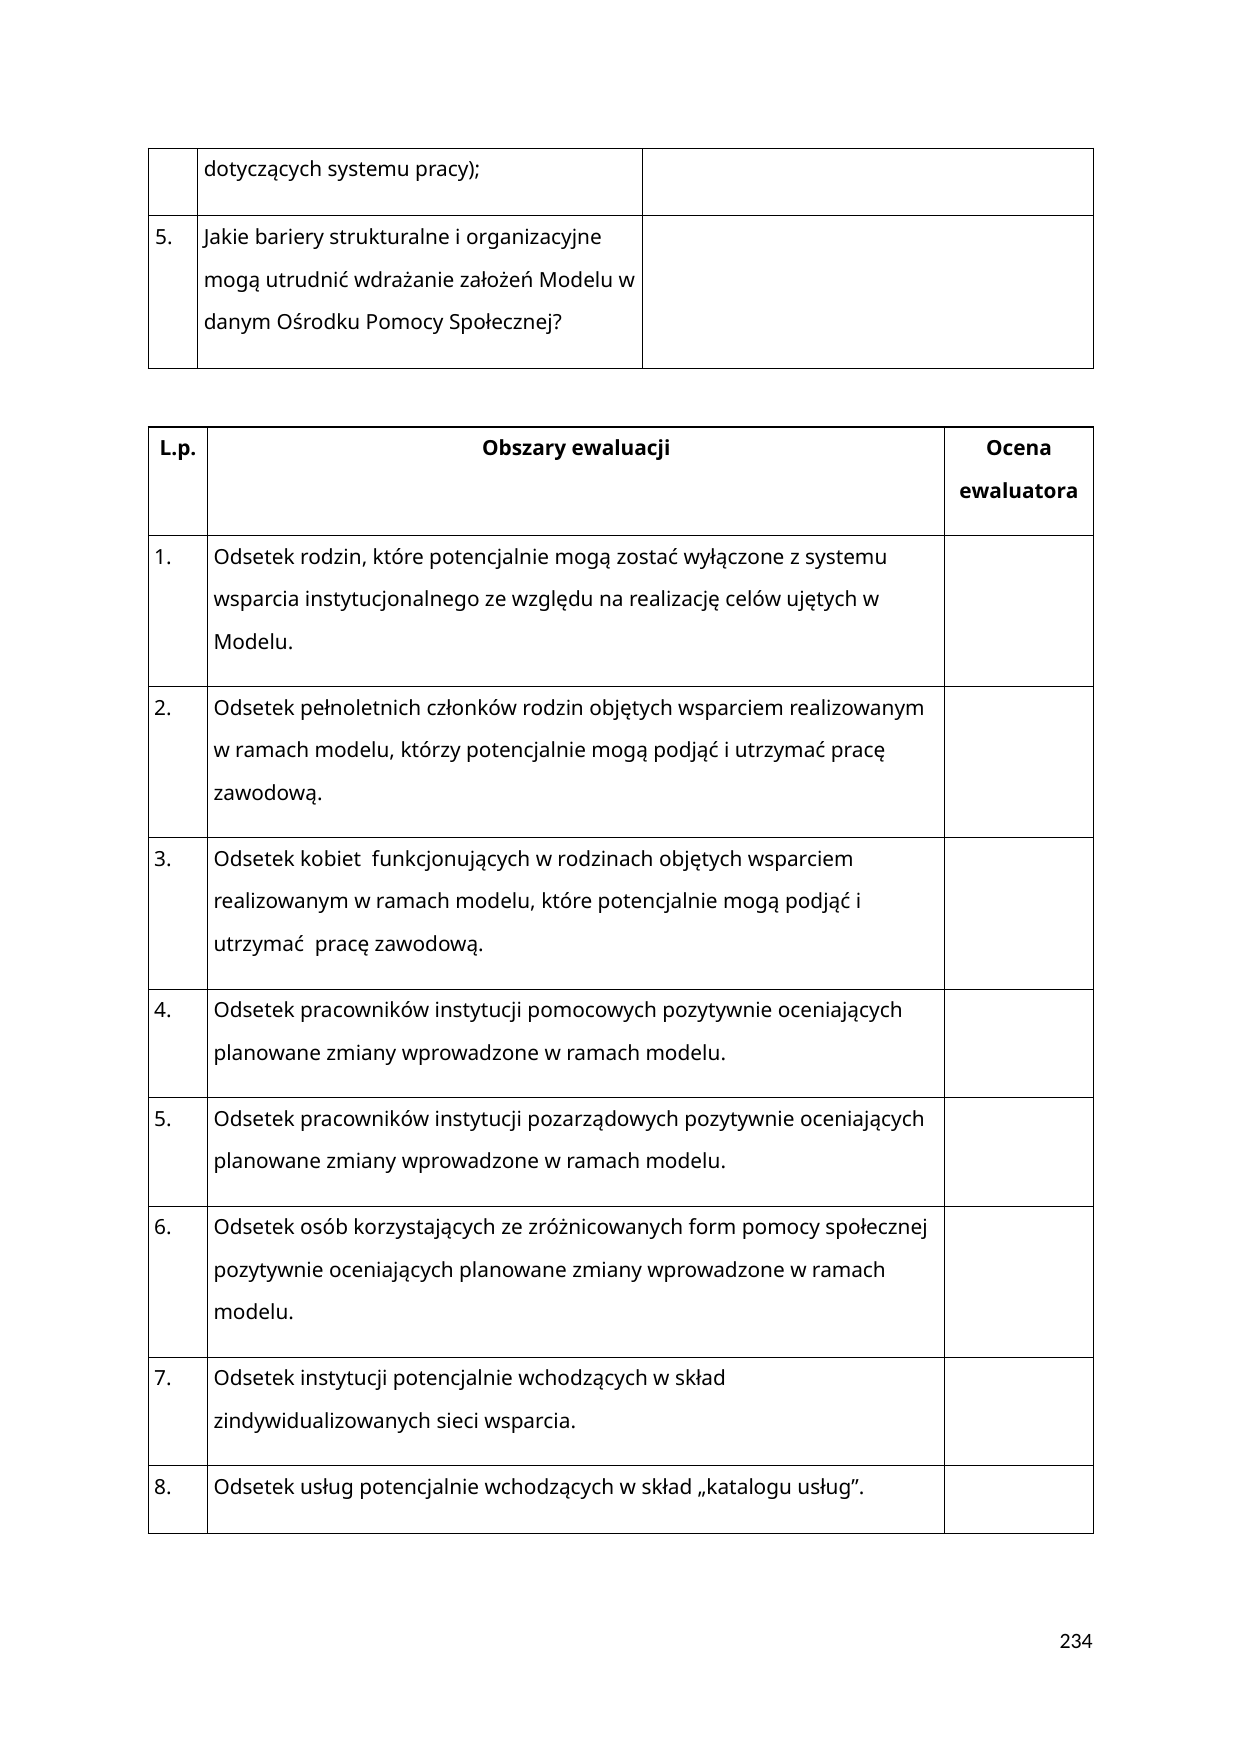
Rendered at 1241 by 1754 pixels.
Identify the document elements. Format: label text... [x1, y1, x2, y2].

table_cell Odsetek instytucji potencjalnie wchodzących w skład zindywidualizowanych sieci wsparcia. [208, 1358, 944, 1465]
table_cell [149, 216, 197, 368]
table_cell Odsetek pracowników instytucji pomocowych pozytywnie oceniających planowane zmiany wprowadzone w ramach modelu. [208, 990, 944, 1097]
table_cell [149, 838, 207, 988]
table_cell Jakie bariery strukturalne i organizacyjne mogą utrudnić wdrażanie założeń Modelu w danym Ośrodku Pomocy Społecznej? [198, 216, 642, 368]
table_cell [945, 1207, 1093, 1357]
table_cell Odsetek osób korzystających ze zróżnicowanych form pomocy społecznej pozytywnie oceniających planowane zmiany wprowadzone w ramach modelu. [208, 1207, 944, 1357]
table_cell [945, 536, 1093, 686]
table_cell [945, 838, 1093, 988]
table_cell [945, 1358, 1093, 1465]
table_cell Odsetek pełnoletnich członków rodzin objętych wsparciem realizowanym w ramach modelu, którzy potencjalnie mogą podjąć i utrzymać pracę zawodową. [208, 687, 944, 837]
table_cell [149, 1466, 207, 1532]
table_cell [945, 990, 1093, 1097]
table_cell [149, 1207, 207, 1357]
table_cell Odsetek kobiet funkcjonujących w rodzinach objętych wsparciem realizowanym w ramach modelu, które potencjalnie mogą podjąć i utrzymać pracę zawodową. [208, 838, 944, 988]
table_cell [149, 687, 207, 837]
table_cell [945, 1098, 1093, 1206]
table_cell Odsetek rodzin, które potencjalnie mogą zostać wyłączone z systemu wsparcia instytucjonalnego ze względu na realizację celów ujętych w Modelu. [208, 536, 944, 686]
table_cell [198, 149, 642, 215]
table_cell [149, 1358, 207, 1465]
table_cell Odsetek usług potencjalnie wchodzących w skład „katalogu usług”. [208, 1466, 944, 1532]
table_cell [149, 149, 197, 215]
table_cell [643, 216, 1093, 368]
table_header Obszary ewaluacji [208, 428, 944, 535]
table_cell [149, 990, 207, 1097]
table_cell Odsetek pracowników instytucji pozarządowych pozytywnie oceniających planowane zmiany wprowadzone w ramach modelu. [208, 1098, 944, 1206]
table_header Ocena ewaluatora [945, 428, 1093, 535]
table_cell [945, 687, 1093, 837]
table_cell [945, 1466, 1093, 1532]
table_cell [643, 149, 1093, 215]
table_cell [149, 536, 207, 686]
table_cell [149, 1098, 207, 1206]
table_header L.p. [149, 428, 207, 535]
